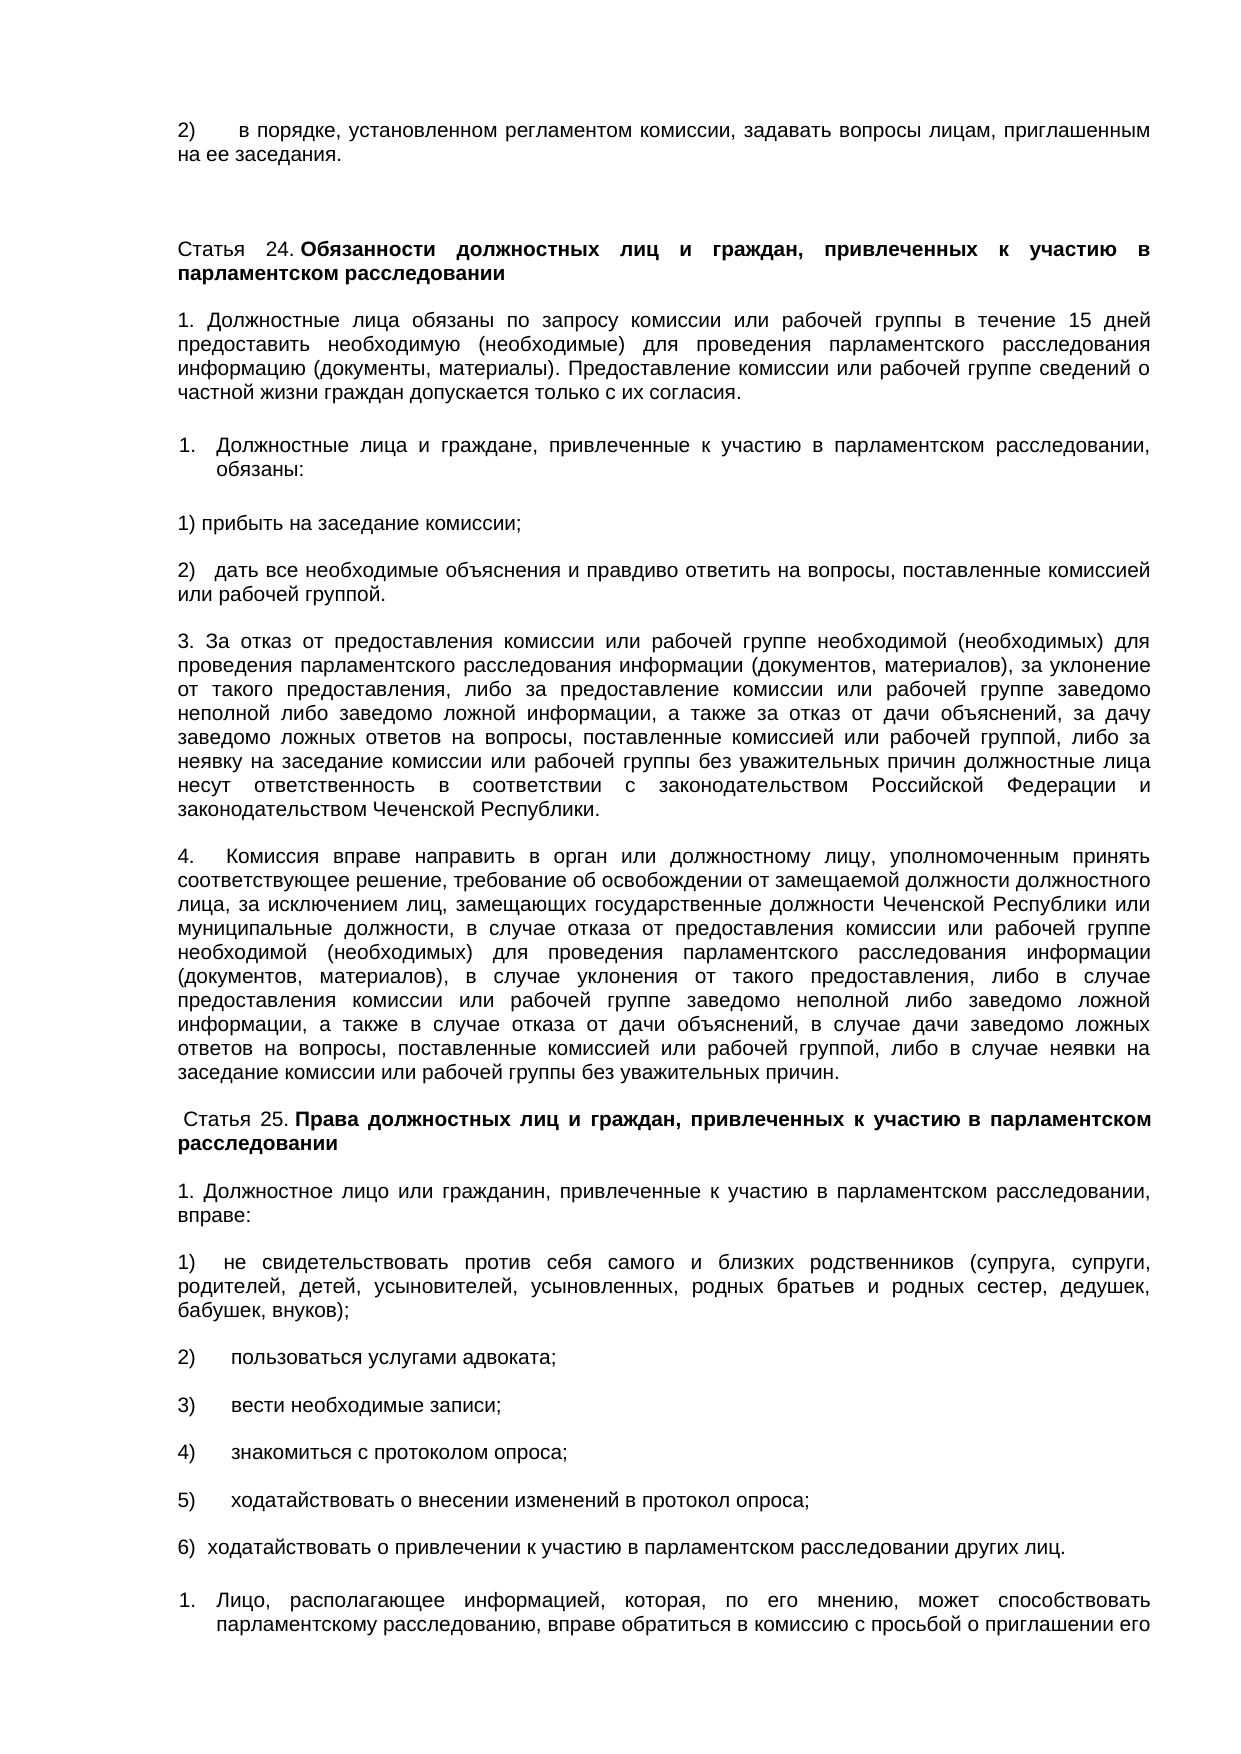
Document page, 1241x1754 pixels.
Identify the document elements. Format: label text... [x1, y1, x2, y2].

list Должностные лица и граждане, привлеченные к участию в парламентском расследовании, обязаны: [179, 433, 1152, 481]
text Статья 24. Обязанности должностных лиц и граждан, привлеченных к участию в парламентском расследовании [177, 237, 1152, 285]
text 1. Должностные лица обязаны по запросу комиссии или рабочей группы в течение 15 дней предоставить необходимую (необходимые) для проведения парламентского расследования информацию (документы, материалы). Предоставление комиссии или рабочей группе сведений о частной жизни граждан допускается только с их согласия. [177, 308, 1152, 404]
text 4. Комиссия вправе направить в орган или должностному лицу, уполномоченным принять соответствующее решение, требование об освобождении от замещаемой должности должностного лица, за исключением лиц, замещающих государственные должности Чеченской Республики или муниципальные должности, в случае отказа от предоставления комиссии или рабочей группе необходимой (необходимых) для проведения парламентского расследования информации (документов, материалов), в случае уклонения от такого предоставления, либо в случае предоставления комиссии или рабочей группе заведомо неполной либо заведомо ложной информации, а также в случае отказа от дачи объяснений, в случае дачи заведомо ложных ответов на вопросы, поставленные комиссией или рабочей группой, либо в случае неявки на заседание комиссии или рабочей группы без уважительных причин. [177, 844, 1152, 1084]
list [179, 1588, 1152, 1636]
text Статья 25. Права должностных лиц и граждан, привлеченных к участию в парламентском расследовании [177, 1107, 1152, 1155]
text 3. За отказ от предоставления комиссии или рабочей группе необходимой (необходимых) для проведения парламентского расследования информации (документов, материалов), за уклонение от такого предоставления, либо за предоставление комиссии или рабочей группе заведомо неполной либо заведомо ложной информации, а также за отказ от дачи объяснений, за дачу заведомо ложных ответов на вопросы, поставленные комиссией или рабочей группой, либо за неявку на заседание комиссии или рабочей группы без уважительных причин должностные лица несут ответственность в соответствии с законодательством Российской Федерации и законодательством Чеченской Республики. [177, 629, 1152, 821]
text 1. Должностное лицо или гражданин, привлеченные к участию в парламентском расследовании, вправе: [177, 1178, 1152, 1226]
text 1) прибыть на заседание комиссии; [177, 510, 1152, 534]
text 2) дать все необходимые объяснения и правдиво ответить на вопросы, поставленные комиссией или рабочей группой. [177, 558, 1152, 606]
text 6) ходатайствовать о привлечении к участию в парламентском расследовании других лиц. [177, 1535, 1152, 1559]
text 2) в порядке, установленном регламентом комиссии, задавать вопросы лицам, приглашенным на ее заседания. [177, 118, 1152, 166]
text 2) пользоваться услугами адвоката; [177, 1345, 1152, 1369]
text 3) вести необходимые записи; [177, 1393, 1152, 1417]
text 1) не свидетельствовать против себя самого и близких родственников (супруга, супруги, родителей, детей, усыновителей, усыновленных, родных братьев и родных сестер, дедушек, бабушек, внуков); [177, 1250, 1152, 1322]
text 5) ходатайствовать о внесении изменений в протокол опроса; [177, 1487, 1152, 1511]
text 4) знакомиться с протоколом опроса; [177, 1440, 1152, 1464]
